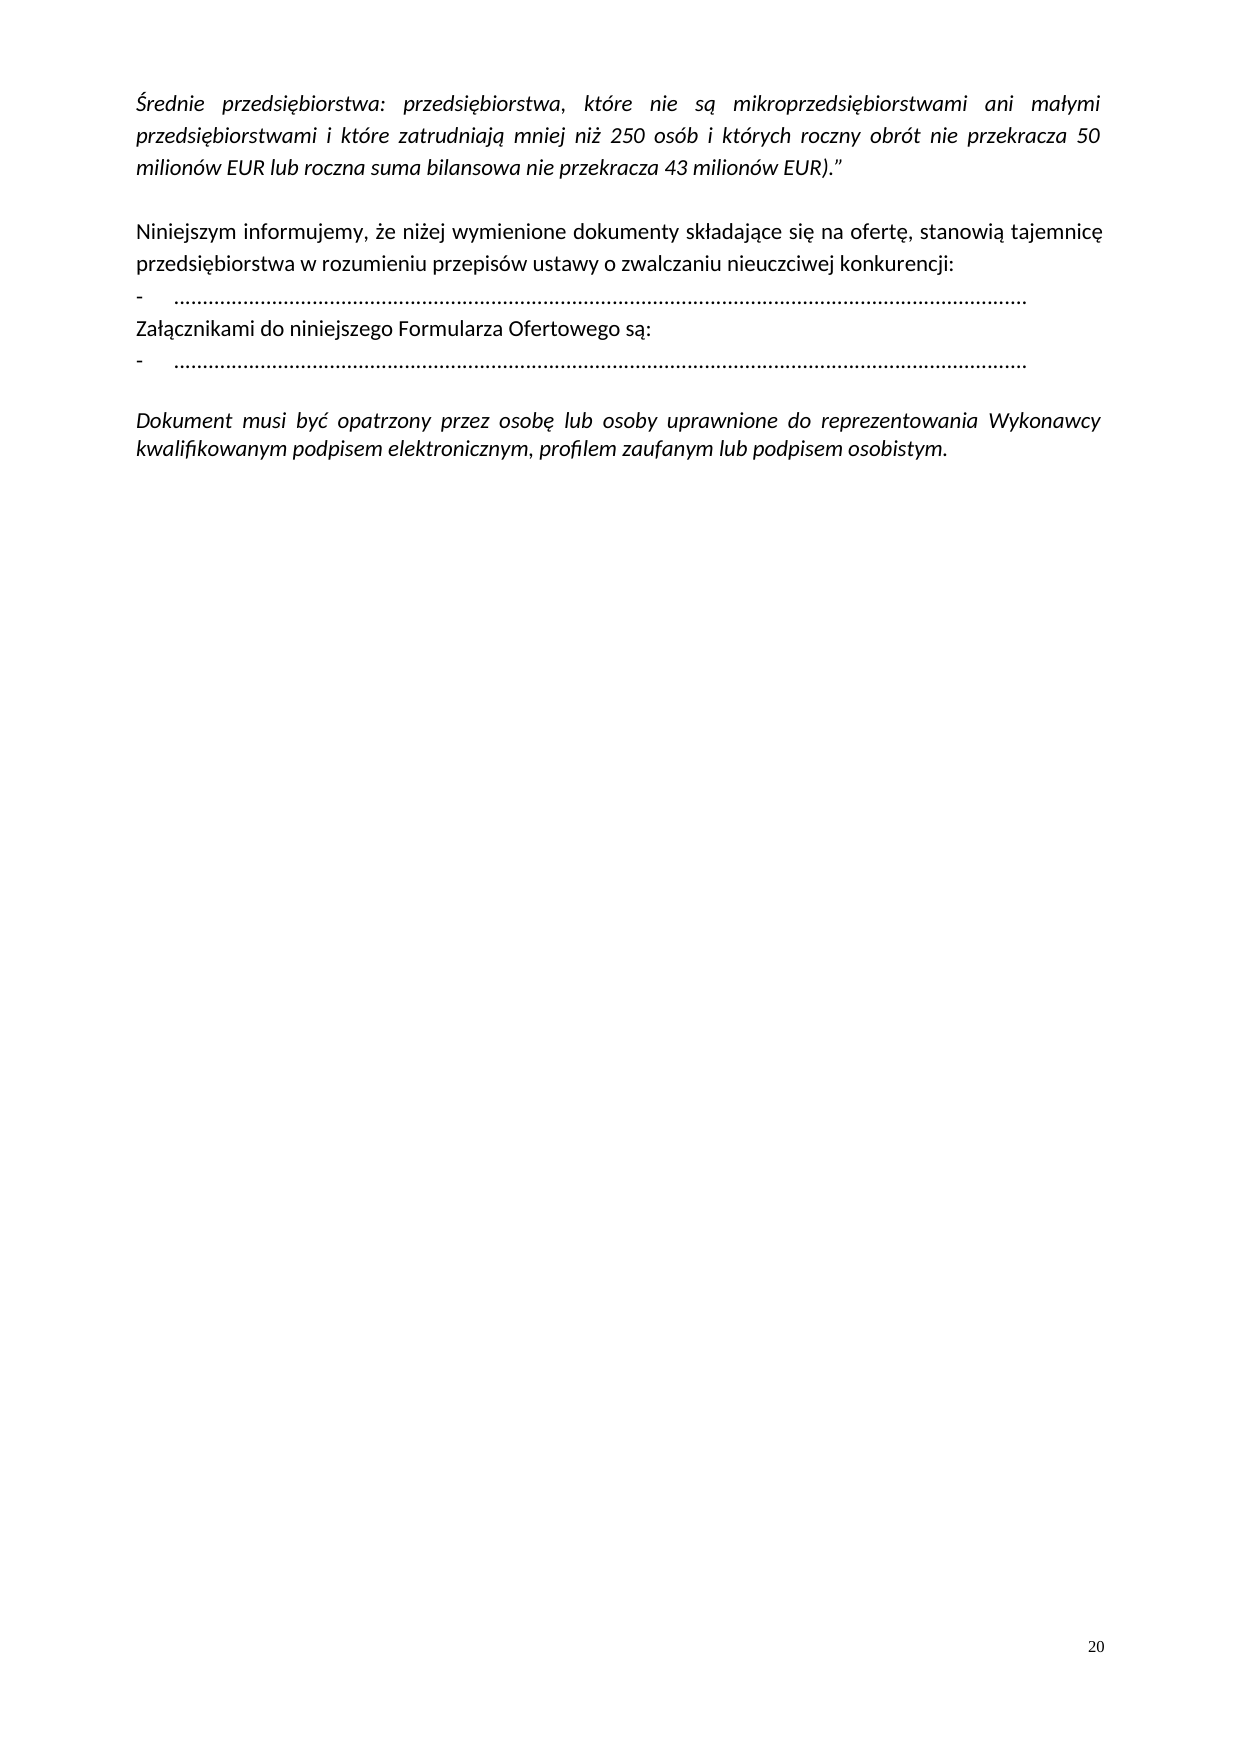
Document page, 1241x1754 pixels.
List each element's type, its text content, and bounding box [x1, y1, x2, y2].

list .................................................................................................................................................... [136, 282, 1104, 310]
text Załącznikami do niniejszego Formularza Ofertowego są: [136, 314, 1104, 342]
text Dokument musi być opatrzony przez osobę lub osoby uprawnione do reprezentowania Wykonawcy kwalifikowanym podpisem elektronicznym, profilem zaufanym lub podpisem osobistym. [136, 406, 1104, 462]
text Niniejszym informujemy, że niżej wymienione dokumenty składające się na ofertę, stanowią tajemnicę przedsiębiorstwa w rozumieniu przepisów ustawy o zwalczaniu nieuczciwej konkurencji: [136, 217, 1104, 278]
text Średnie przedsiębiorstwa: przedsiębiorstwa, które nie są mikroprzedsiębiorstwami ani małymi przedsiębiorstwami i które zatrudniają mniej niż 250 osób i których roczny obrót nie przekracza 50 milionów EUR lub roczna suma bilansowa nie przekracza 43 milionów EUR).” [136, 89, 1104, 181]
list .................................................................................................................................................... [136, 346, 1104, 374]
